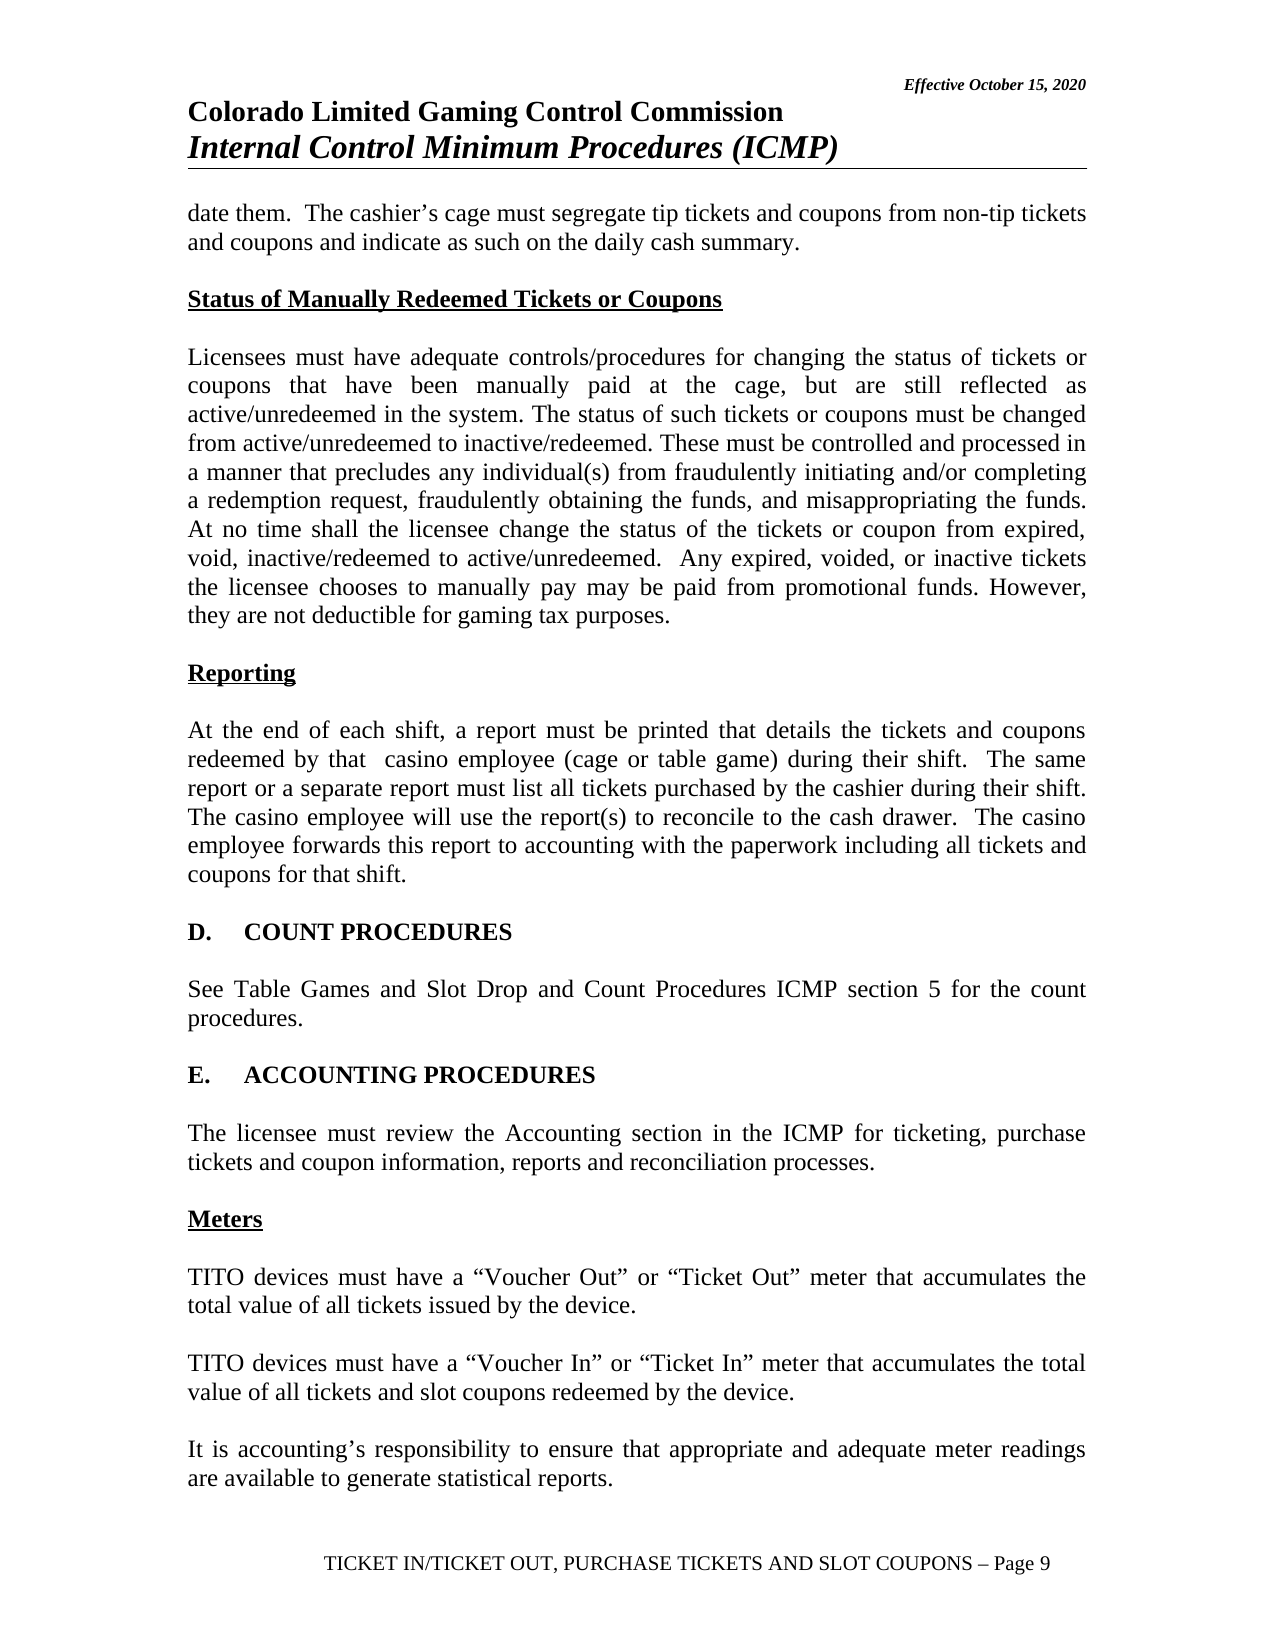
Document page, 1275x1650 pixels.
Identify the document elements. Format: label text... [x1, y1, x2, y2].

text E. ACCOUNTING PROCEDURES [187, 1060, 1087, 1089]
text See Table Games and Slot Drop and Count Procedures ICMP section 5 for the count procedures. [187, 974, 1087, 1032]
text TITO devices must have a “Voucher Out” or “Ticket Out” meter that accumulates the total value of all tickets issued by the device. [187, 1262, 1087, 1319]
text D. COUNT PROCEDURES [187, 917, 1087, 945]
subtitle Meters [187, 1204, 1087, 1233]
text TITO devices must have a “Voucher In” or “Ticket In” meter that accumulates the total value of all tickets and slot coupons redeemed by the device. [187, 1348, 1087, 1405]
text The licensee must review the Accounting section in the ICMP for ticketing, purchase tickets and coupon information, reports and reconciliation processes. [187, 1118, 1087, 1175]
text It is accounting’s responsibility to ensure that appropriate and adequate meter readings are available to generate statistical reports. [187, 1434, 1087, 1492]
text Licensees must have adequate controls/procedures for changing the status of tickets or coupons that have been manually paid at the cage, but are still reflected as active/unredeemed in the system. The status of such tickets or coupons must be changed from active/unredeemed to inactive/redeemed. These must be controlled and processed in a manner that precludes any individual(s) from fraudulently initiating and/or completing a redemption request, fraudulently obtaining the funds, and misappropriating the funds. At no time shall the licensee change the status of the tickets or coupon from expired, void, inactive/redeemed to active/unredeemed. Any expired, voided, or inactive tickets the licensee chooses to manually pay may be paid from promotional funds. However, they are not deductible for gaming tax purposes. [187, 342, 1087, 629]
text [187, 198, 1087, 255]
text At the end of each shift, a report must be printed that details the tickets and coupons redeemed by that casino employee (cage or table game) during their shift. The same report or a separate report must list all tickets purchased by the cashier during their shift. The casino employee will use the report(s) to reconcile to the cash drawer. The casino employee forwards this report to accounting with the paperwork including all tickets and coupons for that shift. [187, 715, 1087, 888]
text Reporting [187, 658, 1087, 687]
text Status of Manually Redeemed Tickets or Coupons [187, 284, 1087, 313]
